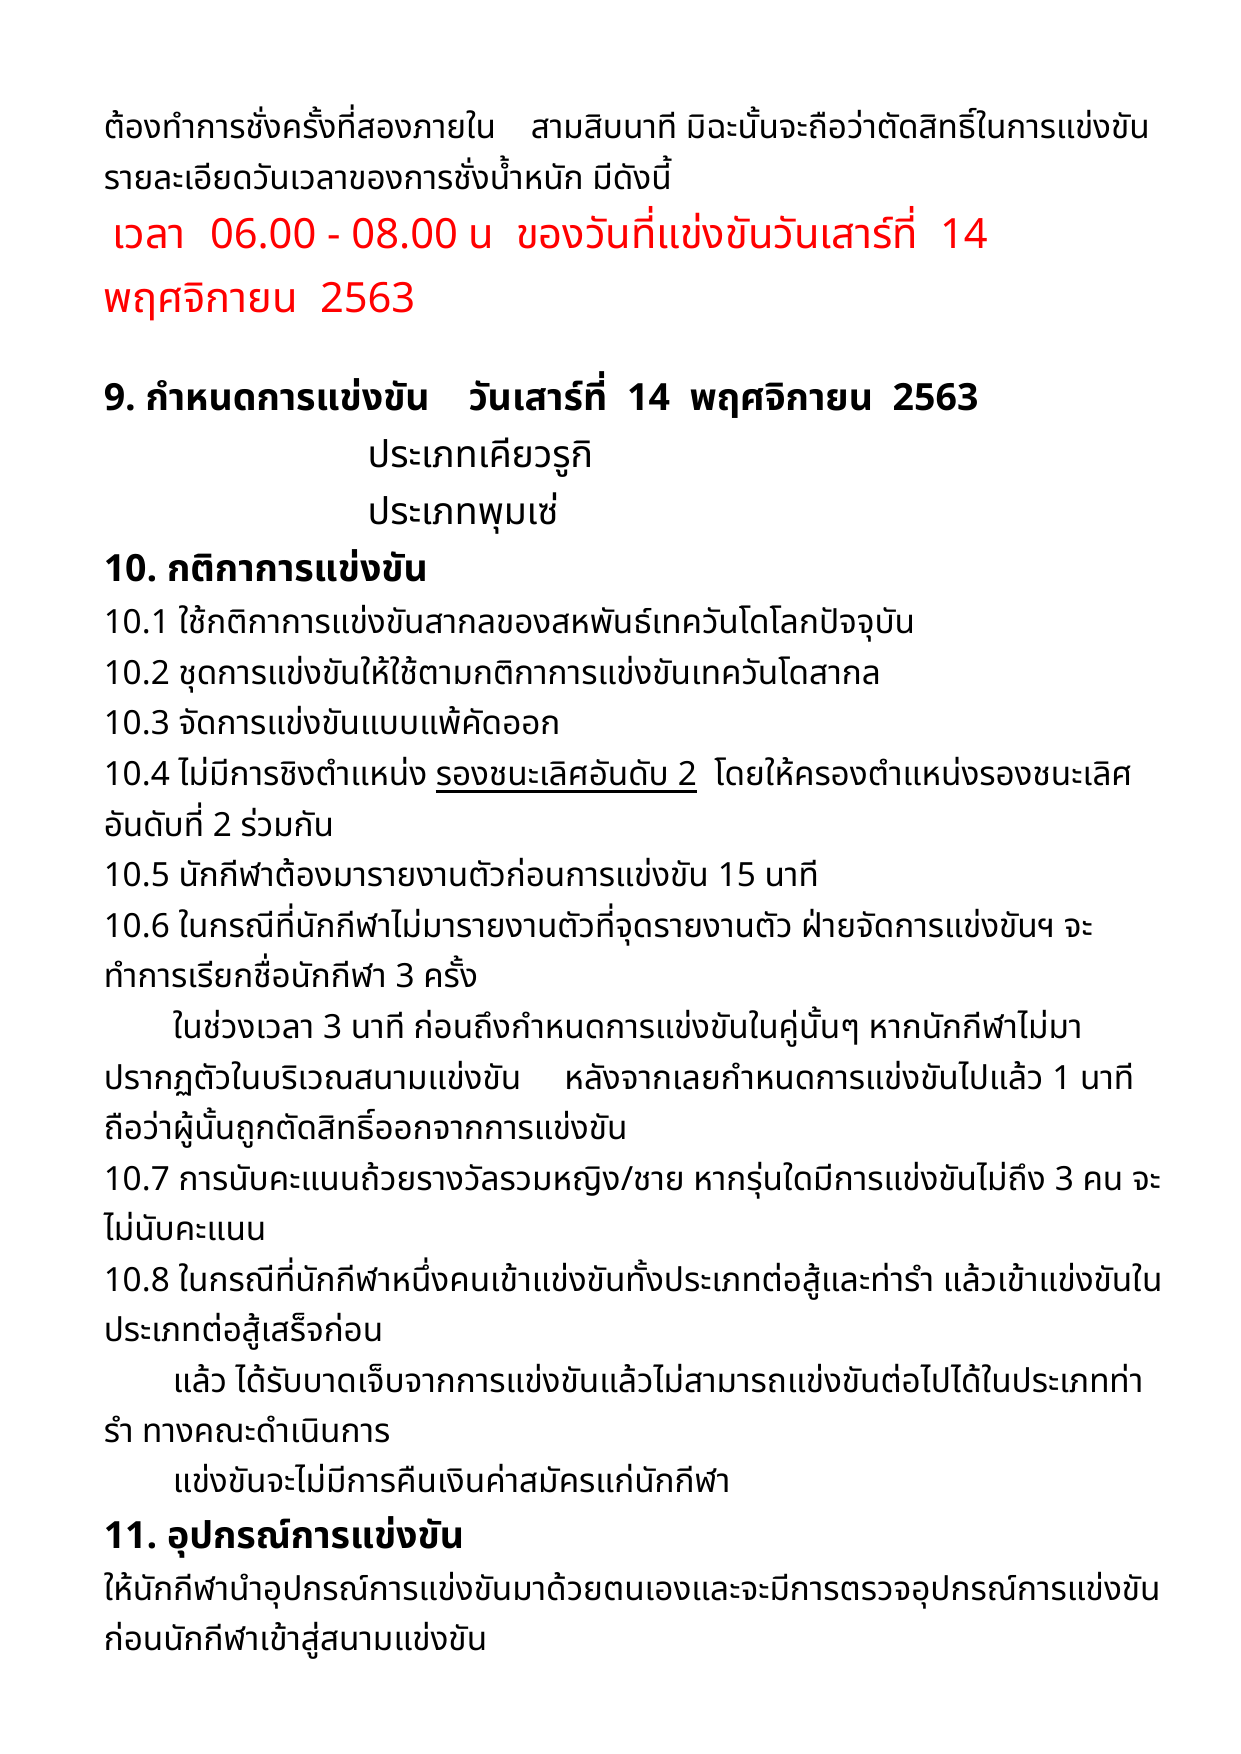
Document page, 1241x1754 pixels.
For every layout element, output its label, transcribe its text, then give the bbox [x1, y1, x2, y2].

text แล้ว ได้รับบาดเจ็บจากการแข่งขันแล้วไม่สามารถแข่งขันต่อไปได้ในประเภทท่ารำ ทางคณะดำเนินการ [103, 1357, 1166, 1457]
text ให้นักกีฬานำอุปกรณ์การแข่งขันมาด้วยตนเองและจะมีการตรวจอุปกรณ์การแข่งขันก่อนนักกีฬาเข้าสู่สนามแข่งขัน [103, 1565, 1166, 1666]
text ประเภทพุมเซ่ [103, 484, 1166, 541]
text เวลา 06.00 - 08.00 น ของวันที่แข่งขันวันเสาร์ที่ 14 พฤศจิกายน 2563 [103, 204, 1166, 331]
text แข่งขันจะไม่มีการคืนเงินค่าสมัครแก่นักกีฬา [103, 1457, 1166, 1508]
text 10.7 การนับคะแนนถ้วยรางวัลรวมหญิง/ชาย หากรุ่นใดมีการแข่งขันไม่ถึง 3 คน จะไม่นับคะแนน [103, 1154, 1166, 1256]
text 10.1 ใช้กติกาการแข่งขันสากลของสหพันธ์เทควันโดโลกปัจจุบัน [103, 598, 1166, 648]
text 10.4 ไม่มีการชิงตำแหน่ง รองชนะเลิศอันดับ 2 โดยให้ครองตำแหน่งรองชนะเลิศอันดับที่ 2 ร่วมกัน [103, 750, 1166, 851]
text 11. อุปกรณ์การแข่งขัน [103, 1508, 1166, 1565]
text 10.6 ในกรณีที่นักกีฬาไม่มารายงานตัวที่จุดรายงานตัว ฝ่ายจัดการแข่งขันฯ จะทำการเรียกชื่อนักกีฬา 3 ครั้ง [103, 902, 1166, 1003]
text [103, 103, 1166, 204]
text 10. กติกาการแข่งขัน [103, 541, 1166, 598]
text 10.3 จัดการแข่งขันแบบแพ้คัดออก [103, 699, 1166, 750]
text 10.2 ชุดการแข่งขันให้ใช้ตามกติกาการแข่งขันเทควันโดสากล [103, 648, 1166, 699]
text ในช่วงเวลา 3 นาที ก่อนถึงกำหนดการแข่งขันในคู่นั้นๆ หากนักกีฬาไม่มาปรากฏตัวในบริเวณสนามแข่งขัน หลังจากเลยกำหนดการแข่งขันไปแล้ว 1 นาที ถือว่าผู้นั้นถูกตัดสิทธิ์ออกจากการแข่งขัน [103, 1003, 1166, 1154]
text ประเภทเคียวรูกิ [253, 428, 1166, 484]
text 10.5 นักกีฬาต้องมารายงานตัวก่อนการแข่งขัน 15 นาที [103, 851, 1166, 902]
text 10.8 ในกรณีที่นักกีฬาหนึ่งคนเข้าแข่งขันทั้งประเภทต่อสู้และท่ารำ แล้วเข้าแข่งขันในประเภทต่อสู้เสร็จก่อน [103, 1256, 1166, 1357]
text 9. กำหนดการแข่งขัน วันเสาร์ที่ 14 พฤศจิกายน 2563 [103, 371, 1166, 428]
